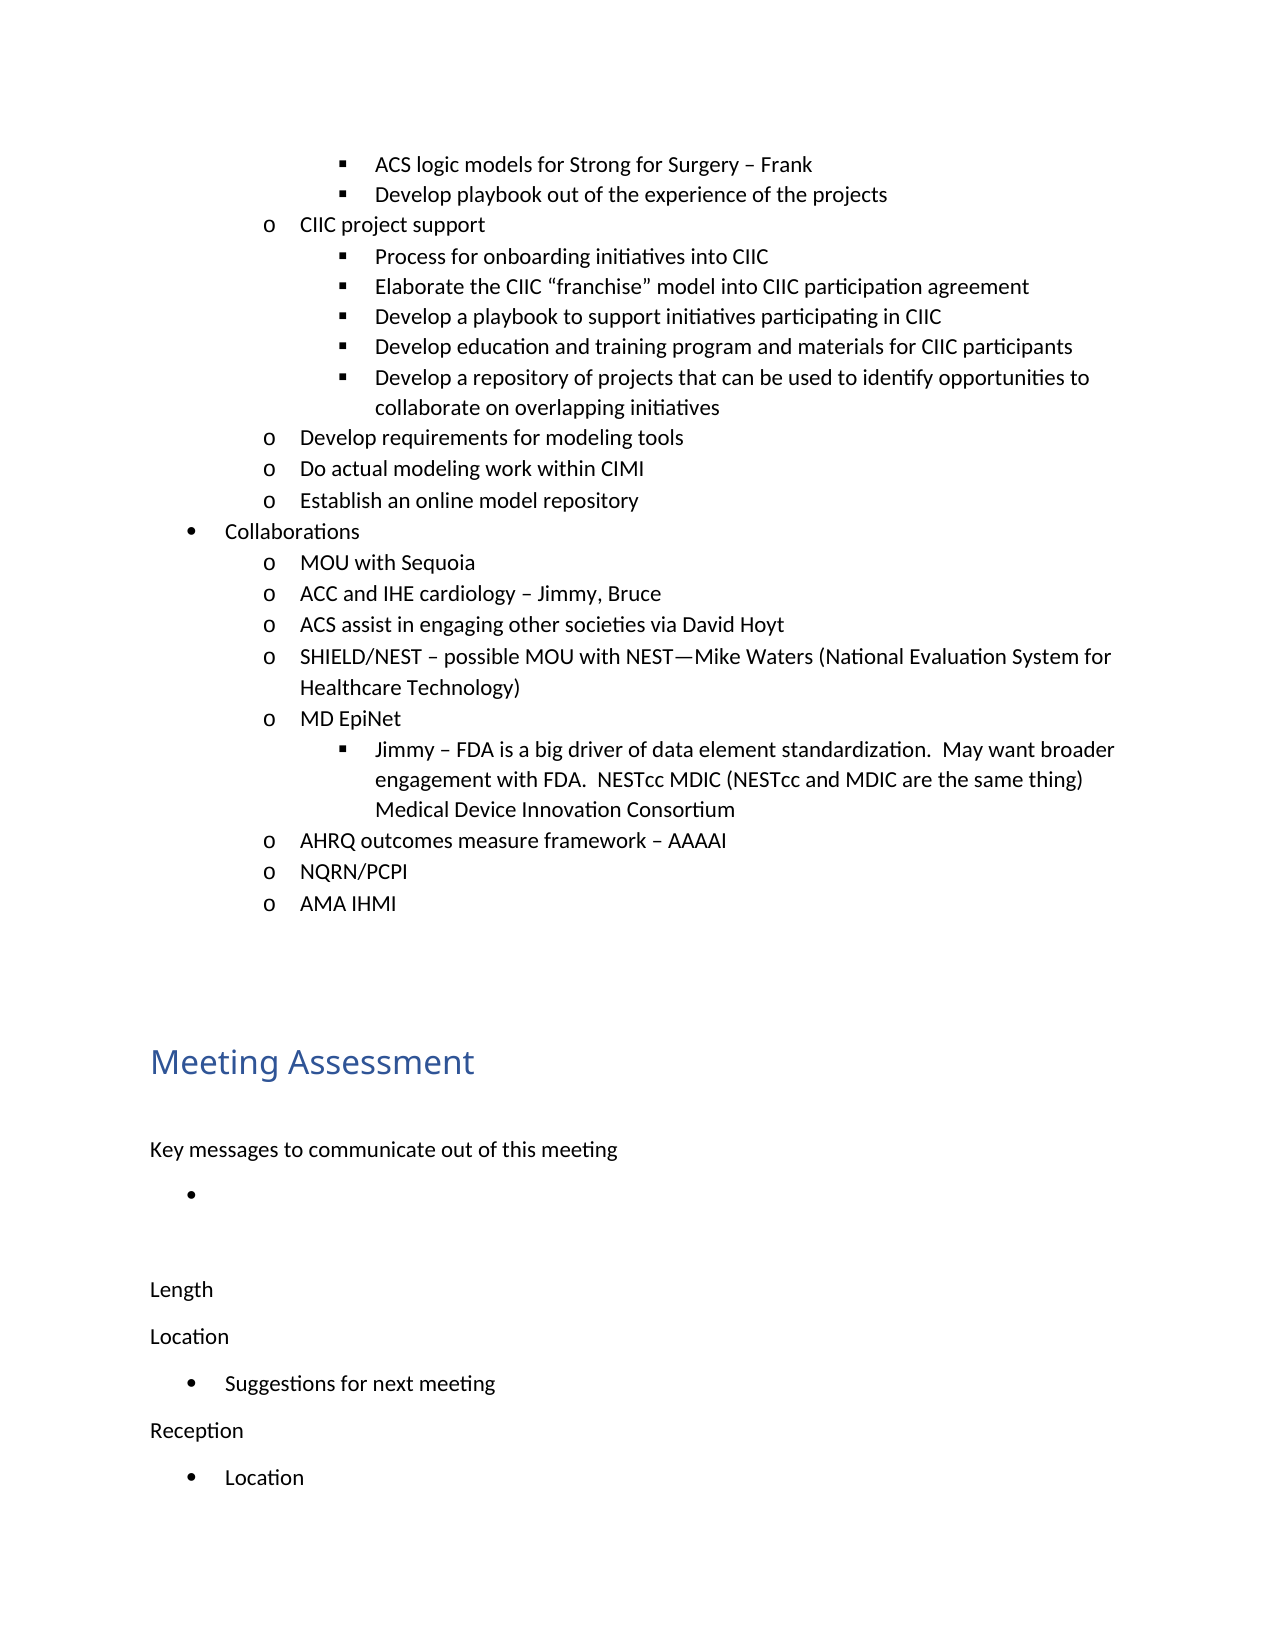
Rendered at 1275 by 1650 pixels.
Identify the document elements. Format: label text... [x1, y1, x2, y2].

list Process for onboarding initiatives into CIIC [337, 242, 1125, 270]
list MD EpiNet [262, 704, 1125, 733]
list Develop education and training program and materials for CIIC participants [337, 332, 1125, 361]
text Length [150, 1275, 1125, 1303]
list Establish an online model repository [262, 486, 1125, 515]
list Jimmy – FDA is a big driver of data element standardization. May want broader engagement with FDA. NESTcc MDIC (NESTcc and MDIC are the same thing) Medical Device Innovation Consortium [337, 735, 1125, 823]
list AMA IHMI [262, 889, 1125, 918]
list Collaborations [187, 517, 1125, 546]
list ACS logic models for Strong for Surgery – Frank [337, 150, 1125, 178]
list SHIELD/NEST – possible MOU with NEST—Mike Waters (National Evaluation System for Healthcare Technology) [262, 642, 1125, 701]
list ACS assist in engaging other societies via David Hoyt [262, 611, 1125, 640]
list ACC and IHE cardiology – Jimmy, Bruce [262, 579, 1125, 608]
text Reception [150, 1416, 1125, 1444]
list MOU with Sequoia [262, 548, 1125, 577]
text Location [150, 1322, 1125, 1350]
list Develop requirements for modeling tools [262, 423, 1125, 452]
text Key messages to communicate out of this meeting [150, 1135, 1125, 1163]
list AHRQ outcomes measure framework – AAAAI [262, 826, 1125, 855]
list CIIC project support [262, 210, 1125, 239]
list Develop a repository of projects that can be used to identify opportunities to collaborate on overlapping initiatives [337, 363, 1125, 421]
list Location [187, 1463, 1125, 1491]
list Do actual modeling work within CIMI [262, 454, 1125, 484]
list Develop a playbook to support initiatives participating in CIIC [337, 302, 1125, 330]
subtitle Meeting Assessment [150, 1039, 1125, 1084]
list Suggestions for next meeting [187, 1369, 1125, 1397]
list Develop playbook out of the experience of the projects [337, 180, 1125, 208]
list Elaborate the CIIC “franchise” model into CIIC participation agreement [337, 272, 1125, 300]
list NQRN/PCPI [262, 857, 1125, 886]
